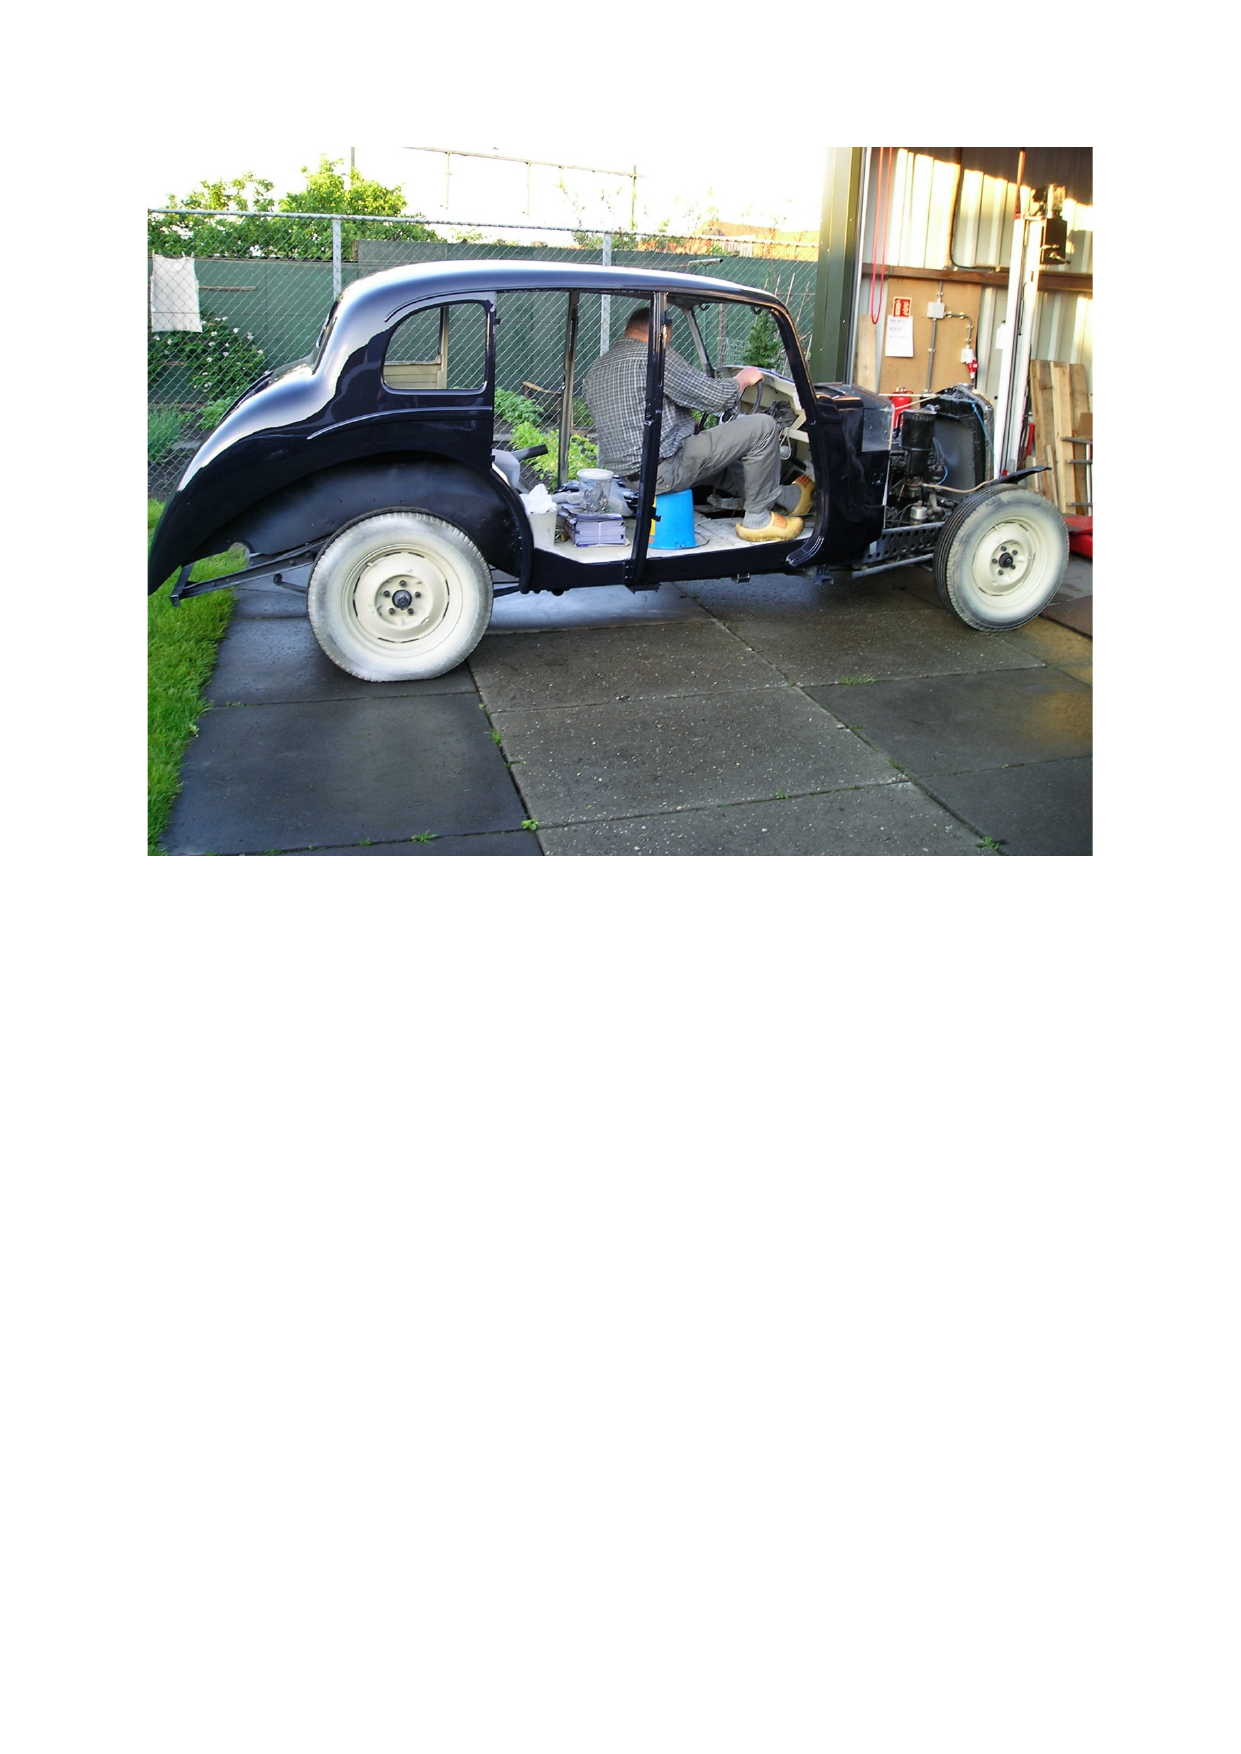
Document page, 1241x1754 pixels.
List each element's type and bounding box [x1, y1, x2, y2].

picture [147, 147, 1093, 856]
